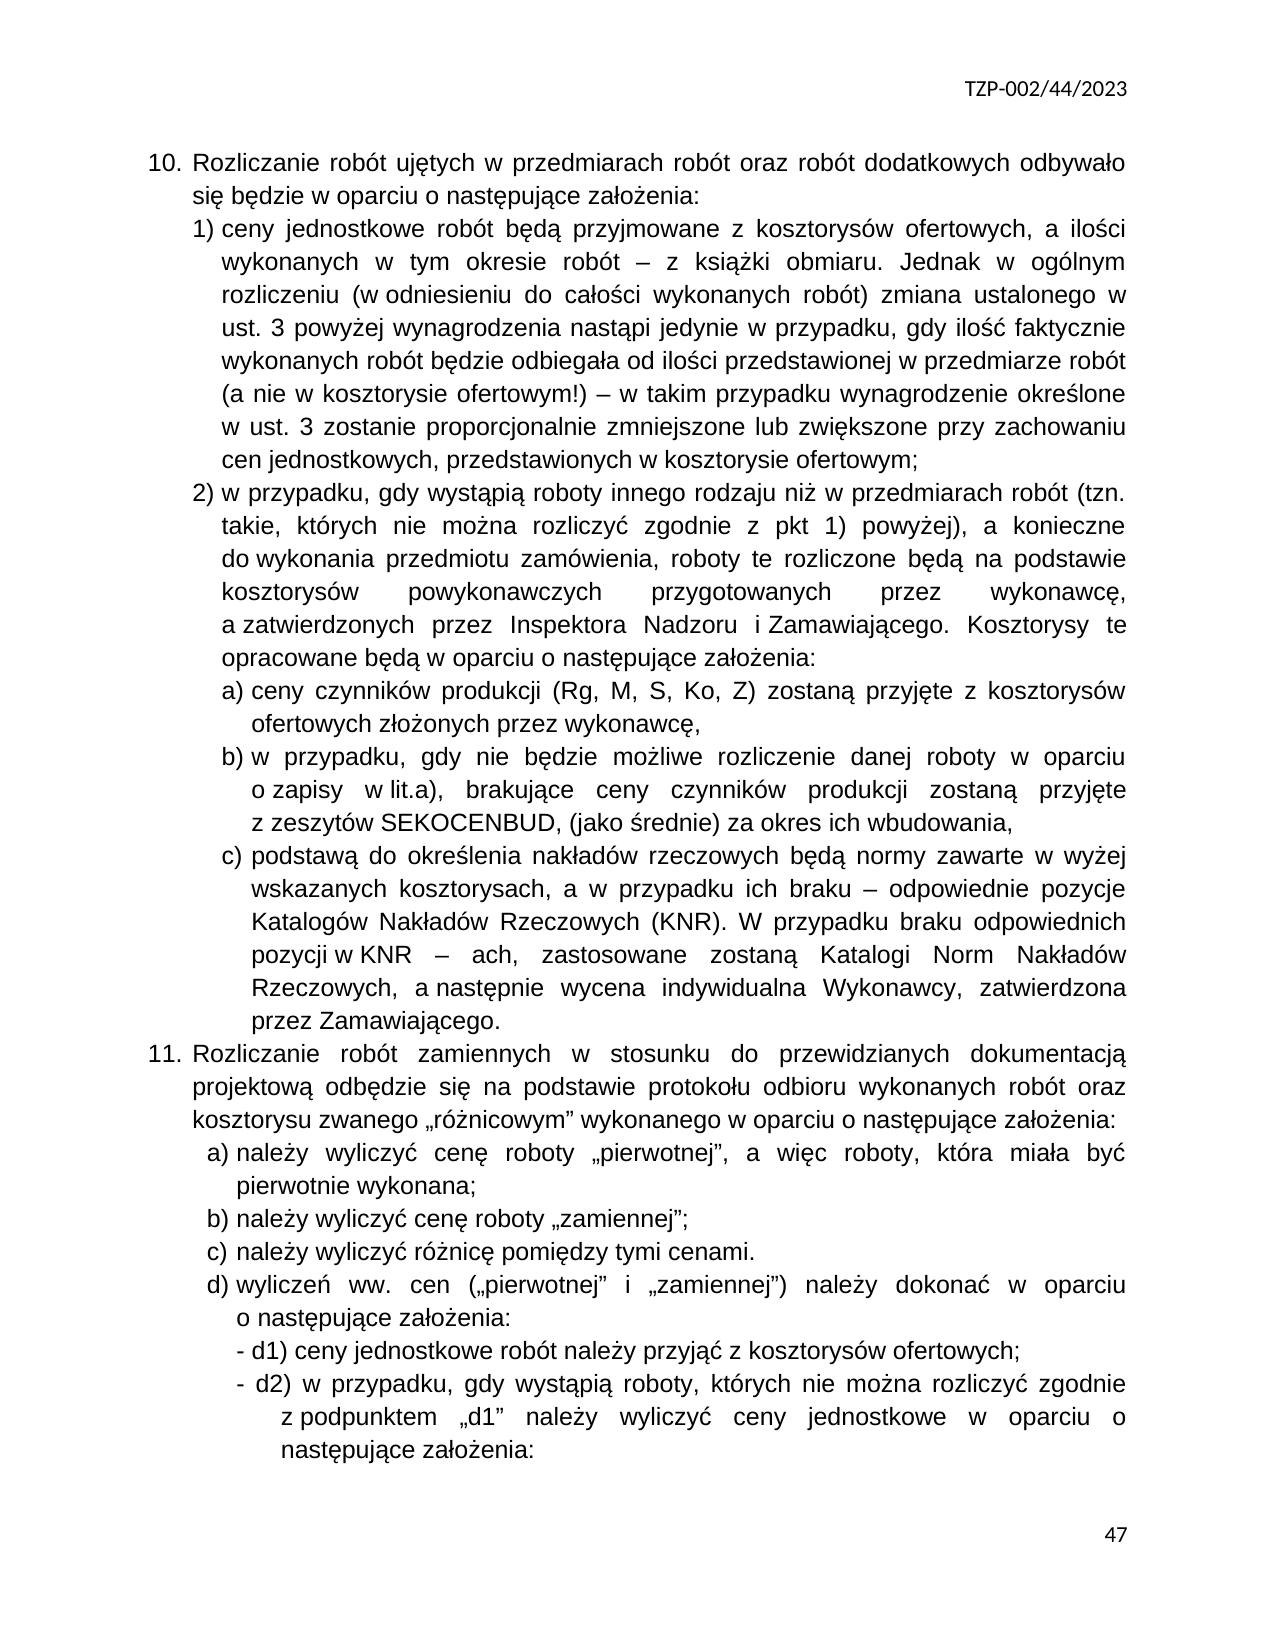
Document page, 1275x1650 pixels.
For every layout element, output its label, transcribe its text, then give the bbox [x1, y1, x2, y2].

list należy wyliczyć cenę roboty „zamiennej”; [207, 1204, 1127, 1233]
list - d1) ceny jednostkowe robót należy przyjąć z kosztorysów ofertowych; [192, 1336, 1127, 1365]
list Rozliczanie robót zamiennych w stosunku do przewidzianych dokumentacją projektową odbędzie się na podstawie protokołu odbioru wykonanych robót oraz kosztorysu zwanego „różnicowym” wykonanego w oparciu o następujące założenia: [148, 1039, 1127, 1134]
list w przypadku, gdy nie będzie możliwe rozliczenie danej roboty w oparciu o zapisy w lit.a), brakujące ceny czynników produkcji zostaną przyjęte z zeszytów SEKOCENBUD, (jako średnie) za okres ich wbudowania, [221, 742, 1127, 837]
list ceny czynników produkcji (Rg, M, S, Ko, Z) zostaną przyjęte z kosztorysów ofertowych złożonych przez wykonawcę, [221, 676, 1127, 738]
list podstawą do określenia nakładów rzeczowych będą normy zawarte w wyżej wskazanych kosztorysach, a w przypadku ich braku – odpowiednie pozycje Katalogów Nakładów Rzeczowych (KNR). W przypadku braku odpowiednich pozycji w KNR – ach, zastosowane zostaną Katalogi Norm Nakładów Rzeczowych, a następnie wycena indywidualna Wykonawcy, zatwierdzona przez Zamawiającego. [221, 841, 1127, 1035]
list należy wyliczyć cenę roboty „pierwotnej”, a więc roboty, która miała być pierwotnie wykonana; [207, 1138, 1127, 1200]
list Rozliczanie robót ujętych w przedmiarach robót oraz robót dodatkowych odbywało się będzie w oparciu o następujące założenia: [148, 148, 1127, 209]
list - d2) w przypadku, gdy wystąpią roboty, których nie można rozliczyć zgodnie z podpunktem „d1” należy wyliczyć ceny jednostkowe w oparciu o następujące założenia: [236, 1369, 1127, 1464]
list wyliczeń ww. cen („pierwotnej” i „zamiennej”) należy dokonać w oparciu o następujące założenia: [207, 1270, 1127, 1332]
list w przypadku, gdy wystąpią roboty innego rodzaju niż w przedmiarach robót (tzn. takie, których nie można rozliczyć zgodnie z pkt 1) powyżej), a konieczne do wykonania przedmiotu zamówienia, roboty te rozliczone będą na podstawie kosztorysów powykonawczych przygotowanych przez wykonawcę, a zatwierdzonych przez Inspektora Nadzoru i Zamawiającego. Kosztorysy te opracowane będą w oparciu o następujące założenia: [192, 478, 1127, 672]
list ceny jednostkowe robót będą przyjmowane z kosztorysów ofertowych, a ilości wykonanych w tym okresie robót – z książki obmiaru. Jednak w ogólnym rozliczeniu (w odniesieniu do całości wykonanych robót) zmiana ustalonego w ust. 3 powyżej wynagrodzenia nastąpi jedynie w przypadku, gdy ilość faktycznie wykonanych robót będzie odbiegała od ilości przedstawionej w przedmiarze robót (a nie w kosztorysie ofertowym!) – w takim przypadku wynagrodzenie określone w ust. 3 zostanie proporcjonalnie zmniejszone lub zwiększone przy zachowaniu cen jednostkowych, przedstawionych w kosztorysie ofertowym; [192, 214, 1127, 473]
list należy wyliczyć różnicę pomiędzy tymi cenami. [207, 1237, 1127, 1266]
